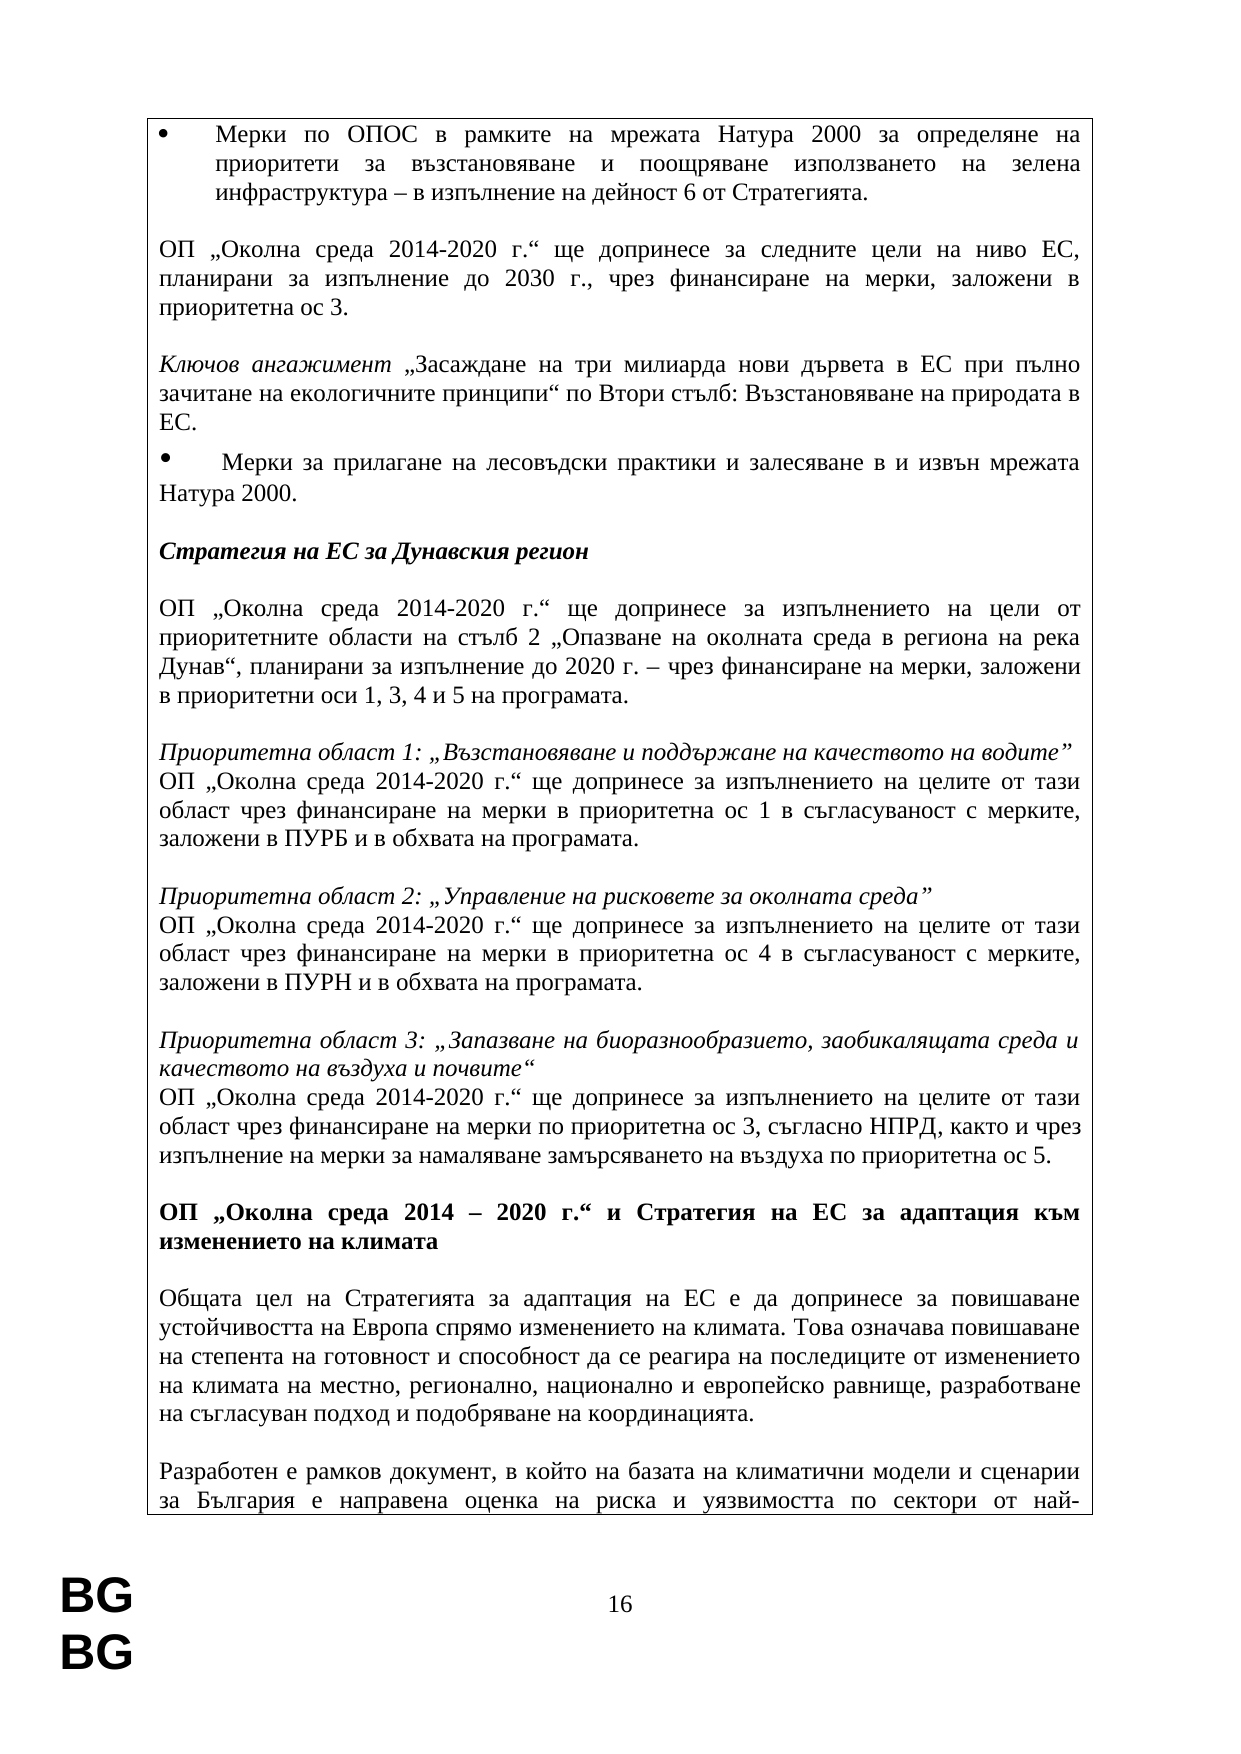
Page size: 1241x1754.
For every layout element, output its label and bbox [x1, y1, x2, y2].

table_header [148, 119, 1092, 1513]
